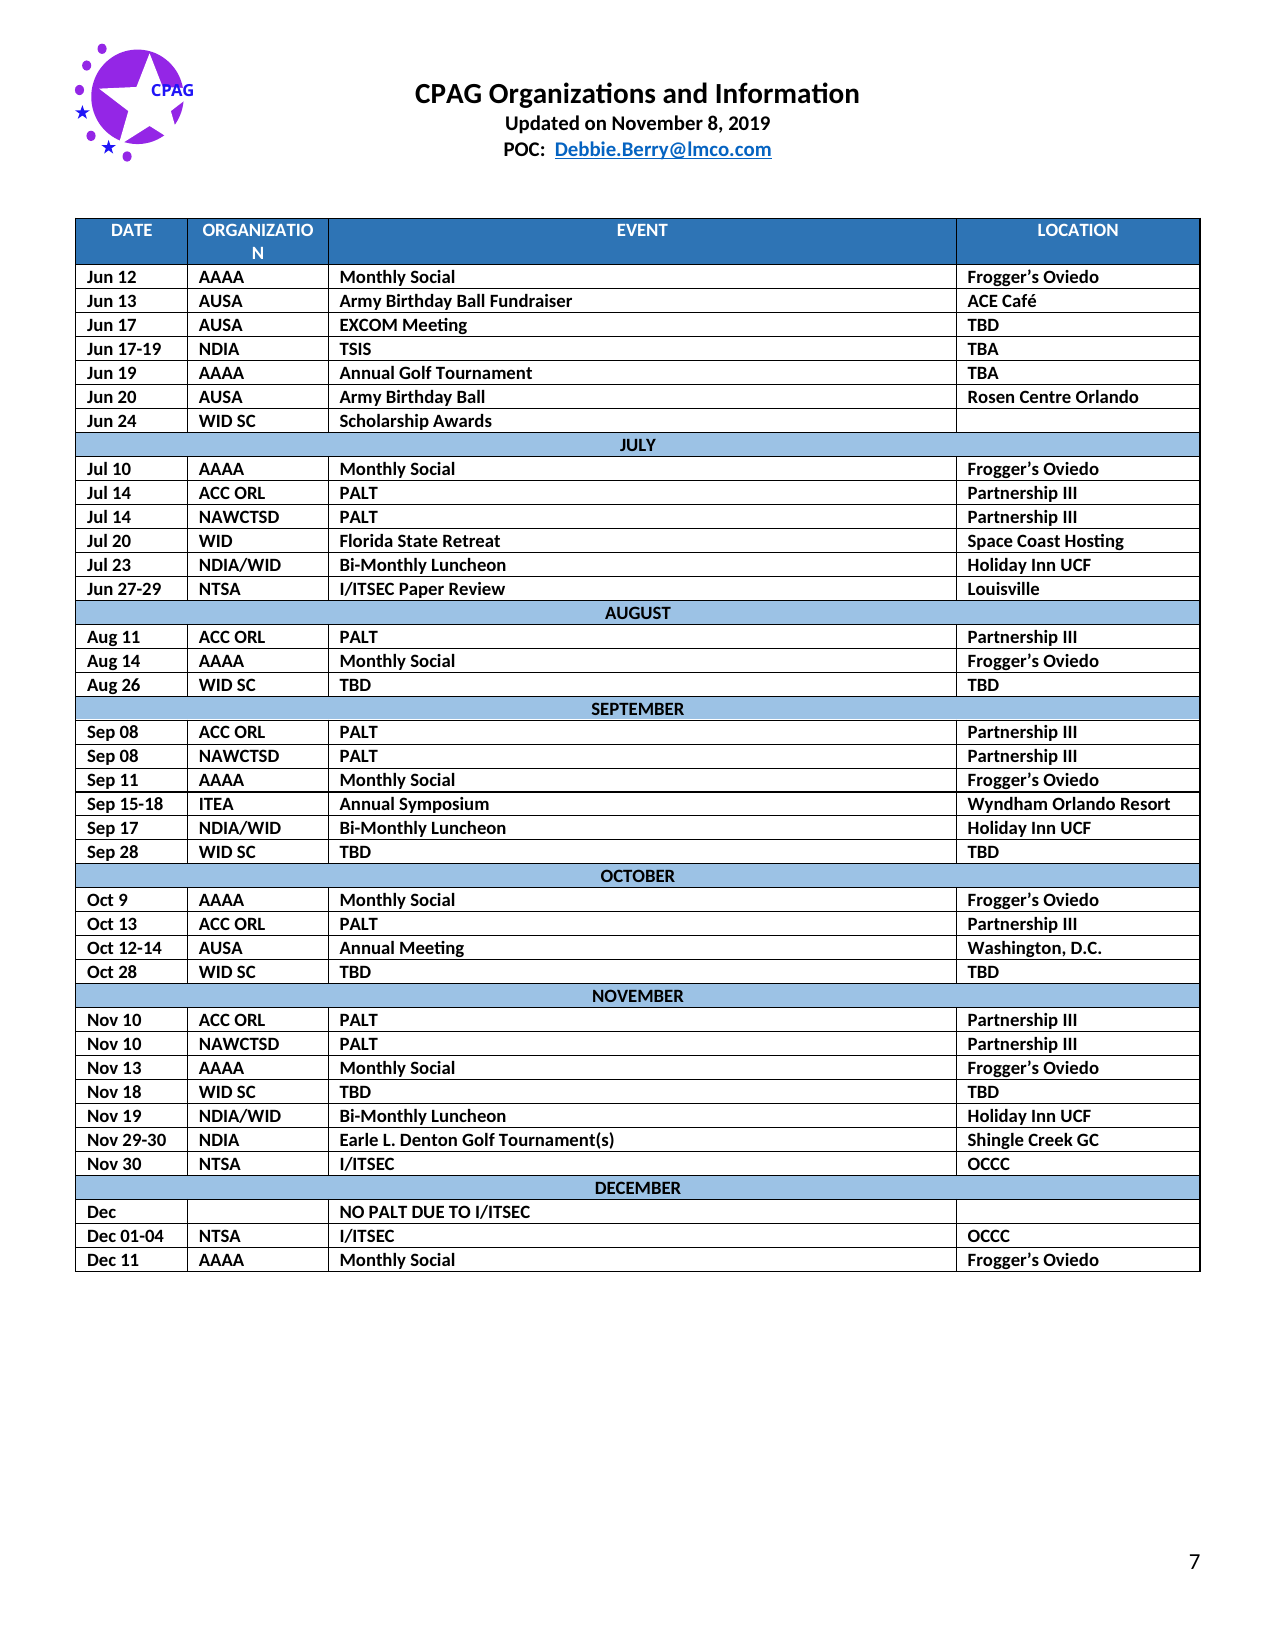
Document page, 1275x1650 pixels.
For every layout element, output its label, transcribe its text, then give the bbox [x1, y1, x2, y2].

table_cell Frogger’s Oviedo [957, 1248, 1199, 1271]
table_cell WID SC [188, 840, 328, 863]
table_cell Aug 26 [76, 673, 187, 696]
table_cell I/ITSEC Paper Review [329, 577, 956, 600]
table_cell PALT [329, 481, 956, 504]
table_cell TBD [329, 1080, 956, 1103]
table_cell ACC ORL [188, 1008, 328, 1031]
table_cell Sep 17 [76, 816, 187, 839]
table_cell Nov 18 [76, 1080, 187, 1103]
table_cell Partnership III [957, 745, 1199, 767]
table_cell Jul 10 [76, 457, 187, 480]
table_cell WID SC [188, 1080, 328, 1103]
table_cell Space Coast Hosting [957, 529, 1199, 552]
table_cell TBD [329, 840, 956, 863]
table_cell Monthly Social [329, 1248, 956, 1271]
table_cell Bi-Monthly Luncheon [329, 816, 956, 839]
table_cell AUSA [188, 385, 328, 408]
table_cell Jul 20 [76, 529, 187, 552]
table_cell Oct 28 [76, 960, 187, 983]
table_cell NOVEMBER [76, 984, 1199, 1007]
table_cell DECEMBER [76, 1176, 1199, 1199]
table_cell Partnership III [957, 1008, 1199, 1031]
table_cell NDIA/WID [188, 1104, 328, 1127]
table_cell Monthly Social [329, 1056, 956, 1079]
table_cell TBD [957, 673, 1199, 696]
table_cell Wyndham Orlando Resort [957, 793, 1199, 815]
table_cell AAAA [188, 649, 328, 672]
table_cell NAWCTSD [188, 1032, 328, 1055]
table_cell TBD [329, 673, 956, 696]
table_cell PALT [329, 745, 956, 767]
table_cell Jul 14 [76, 481, 187, 504]
table_cell Monthly Social [329, 649, 956, 672]
table_header EVENT [329, 219, 956, 264]
table_cell Jun 27-29 [76, 577, 187, 600]
table_cell AAAA [188, 1056, 328, 1079]
table_cell Bi-Monthly Luncheon [329, 553, 956, 576]
table_cell ACC ORL [188, 912, 328, 935]
table_cell I/ITSEC [329, 1152, 956, 1175]
table_cell TBA [957, 361, 1199, 384]
table_header ORGANIZATION [188, 219, 328, 264]
table_cell TBD [329, 960, 956, 983]
table_cell WID SC [188, 960, 328, 983]
table_cell Louisville [957, 577, 1199, 600]
table_cell Scholarship Awards [329, 409, 956, 432]
table_cell Partnership III [957, 481, 1199, 504]
table_cell JULY [76, 433, 1199, 456]
table_cell Jun 12 [76, 265, 187, 288]
table_cell ITEA [188, 793, 328, 815]
table_cell Holiday Inn UCF [957, 553, 1199, 576]
table_cell ACE Café [957, 289, 1199, 312]
table_cell TBD [957, 313, 1199, 336]
table_cell TBD [957, 960, 1199, 983]
table_cell NDIA/WID [188, 816, 328, 839]
table_cell AAAA [188, 361, 328, 384]
table_cell WID SC [188, 673, 328, 696]
table_cell NO PALT DUE TO I/ITSEC [329, 1200, 956, 1223]
table_cell Partnership III [957, 721, 1199, 743]
table_cell AAAA [188, 1248, 328, 1271]
table_cell Sep 15-18 [76, 793, 187, 815]
table_cell Sep 11 [76, 769, 187, 791]
table_cell Partnership III [957, 625, 1199, 648]
table_cell ACC ORL [188, 625, 328, 648]
table_cell Jul 23 [76, 553, 187, 576]
table_cell SEPTEMBER [76, 697, 1199, 719]
table_cell AUSA [188, 289, 328, 312]
table_cell Oct 9 [76, 888, 187, 911]
table_cell [188, 1200, 328, 1223]
table_cell AUGUST [76, 601, 1199, 624]
table_cell Holiday Inn UCF [957, 816, 1199, 839]
table_header LOCATION [957, 219, 1199, 264]
table_cell NDIA [188, 1128, 328, 1151]
table_cell Shingle Creek GC [957, 1128, 1199, 1151]
table_cell Partnership III [957, 505, 1199, 528]
table_cell NTSA [188, 577, 328, 600]
table_cell Frogger’s Oviedo [957, 457, 1199, 480]
table_cell Nov 10 [76, 1008, 187, 1031]
table_cell Annual Symposium [329, 793, 956, 815]
table_cell PALT [329, 1008, 956, 1031]
table_cell Nov 10 [76, 1032, 187, 1055]
table_cell Monthly Social [329, 265, 956, 288]
table_cell OCCC [957, 1152, 1199, 1175]
table_cell PALT [329, 505, 956, 528]
table_cell Jun 20 [76, 385, 187, 408]
table_cell Oct 12-14 [76, 936, 187, 959]
table_cell [957, 1200, 1199, 1223]
table_cell PALT [329, 1032, 956, 1055]
table_cell NAWCTSD [188, 505, 328, 528]
table_cell ACC ORL [188, 721, 328, 743]
table_cell OCTOBER [76, 864, 1199, 887]
table_cell Jun 17 [76, 313, 187, 336]
table_cell PALT [329, 721, 956, 743]
table_cell Nov 30 [76, 1152, 187, 1175]
table_cell Jun 17-19 [76, 337, 187, 360]
table_cell Nov 29-30 [76, 1128, 187, 1151]
table_cell AUSA [188, 936, 328, 959]
table_cell Holiday Inn UCF [957, 1104, 1199, 1127]
table_cell Sep 08 [76, 721, 187, 743]
table_cell Monthly Social [329, 769, 956, 791]
table_cell Jun 19 [76, 361, 187, 384]
table_cell Oct 13 [76, 912, 187, 935]
table_cell [957, 409, 1199, 432]
table_cell Rosen Centre Orlando [957, 385, 1199, 408]
table_cell TBD [957, 840, 1199, 863]
table_cell Army Birthday Ball [329, 385, 956, 408]
table_cell AAAA [188, 769, 328, 791]
table_cell Dec [76, 1200, 187, 1223]
table_cell AAAA [188, 457, 328, 480]
table_cell Frogger’s Oviedo [957, 769, 1199, 791]
table_cell PALT [329, 912, 956, 935]
table_cell TSIS [329, 337, 956, 360]
table_cell Monthly Social [329, 457, 956, 480]
table_cell Partnership III [957, 1032, 1199, 1055]
table_cell Frogger’s Oviedo [957, 1056, 1199, 1079]
table_cell Dec 11 [76, 1248, 187, 1271]
table_cell Sep 08 [76, 745, 187, 767]
table_cell Partnership III [957, 912, 1199, 935]
table_cell Frogger’s Oviedo [957, 649, 1199, 672]
table_cell NDIA [188, 337, 328, 360]
table_cell Aug 11 [76, 625, 187, 648]
table_cell WID SC [188, 409, 328, 432]
table_header DATE [76, 219, 187, 264]
table_cell Florida State Retreat [329, 529, 956, 552]
table_cell Jun 13 [76, 289, 187, 312]
table_cell Washington, D.C. [957, 936, 1199, 959]
table_cell NTSA [188, 1224, 328, 1247]
table_cell Jun 24 [76, 409, 187, 432]
table_cell EXCOM Meeting [329, 313, 956, 336]
table_cell ACC ORL [188, 481, 328, 504]
table_cell OCCC [957, 1224, 1199, 1247]
table_cell AAAA [188, 888, 328, 911]
table_cell Frogger’s Oviedo [957, 888, 1199, 911]
table_cell PALT [329, 625, 956, 648]
table_cell NDIA/WID [188, 553, 328, 576]
table_cell Earle L. Denton Golf Tournament(s) [329, 1128, 956, 1151]
table_cell AUSA [188, 313, 328, 336]
table_cell WID [188, 529, 328, 552]
table_cell Frogger’s Oviedo [957, 265, 1199, 288]
table_cell NAWCTSD [188, 745, 328, 767]
table_cell Annual Golf Tournament [329, 361, 956, 384]
table_cell Annual Meeting [329, 936, 956, 959]
table_cell Army Birthday Ball Fundraiser [329, 289, 956, 312]
table_cell NTSA [188, 1152, 328, 1175]
table_cell TBD [957, 1080, 1199, 1103]
table_cell AAAA [188, 265, 328, 288]
table_cell Aug 14 [76, 649, 187, 672]
table_cell Dec 01-04 [76, 1224, 187, 1247]
table_cell Bi-Monthly Luncheon [329, 1104, 956, 1127]
table_cell Sep 28 [76, 840, 187, 863]
table_cell I/ITSEC [329, 1224, 956, 1247]
table_cell Jul 14 [76, 505, 187, 528]
table_cell Monthly Social [329, 888, 956, 911]
table_cell Nov 13 [76, 1056, 187, 1079]
table_cell Nov 19 [76, 1104, 187, 1127]
table_cell TBA [957, 337, 1199, 360]
